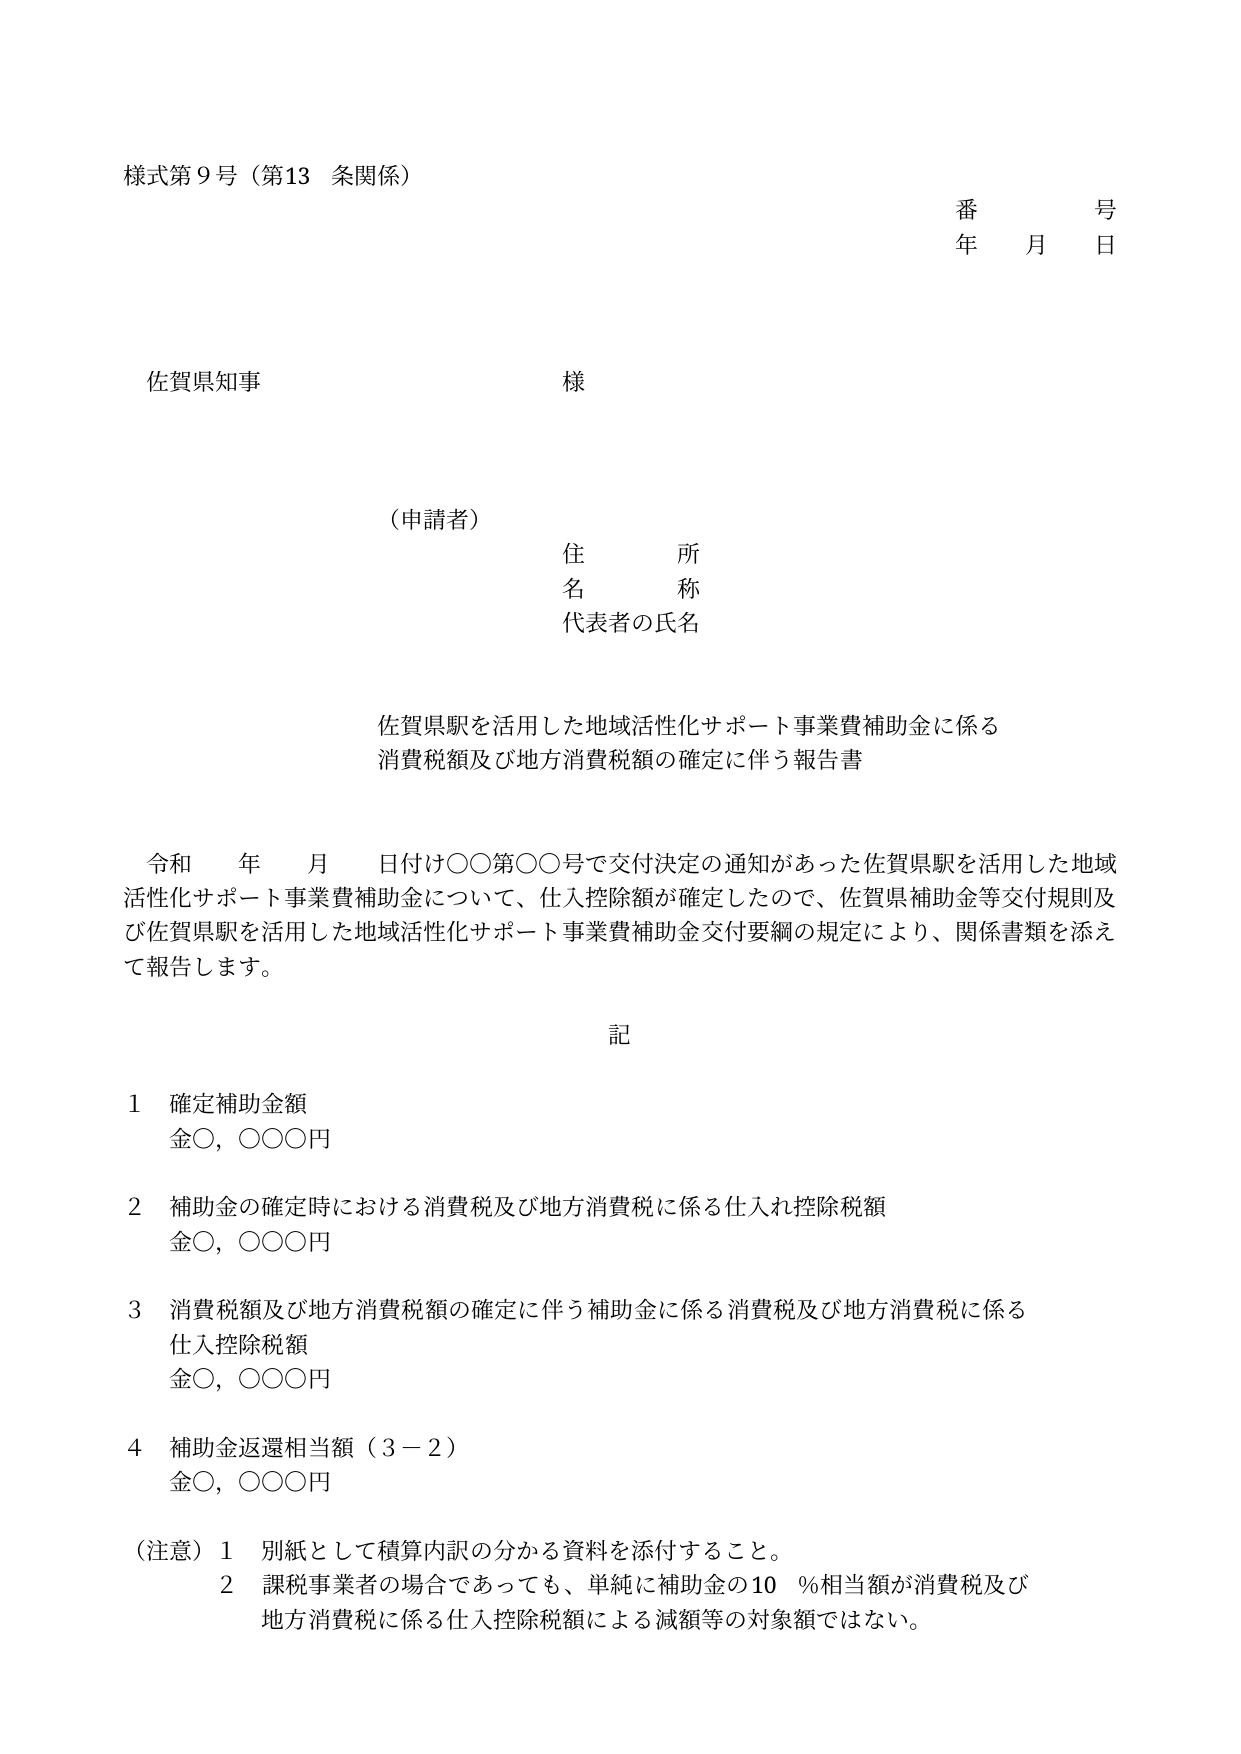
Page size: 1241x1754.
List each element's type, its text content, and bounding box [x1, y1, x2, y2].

text （注意）１ 別紙として積算内訳の分かる資料を添付すること。 [123, 1532, 1030, 1567]
text 名 称 [123, 570, 1117, 604]
text １ 確定補助金額 [123, 1086, 1030, 1120]
text 住 所 [123, 536, 1117, 570]
text 様式第９号（第13条関係） [123, 157, 1117, 192]
text 金〇，〇〇〇円 [123, 1120, 1030, 1154]
text 金〇，〇〇〇円 [123, 1361, 1030, 1395]
text （申請者） [123, 501, 1117, 536]
text ３ 消費税額及び地方消費税額の確定に伴う補助金に係る消費税及び地方消費税に係る仕入控除税額 [123, 1292, 1030, 1361]
text 年 月 日 [123, 226, 1117, 261]
text 金〇，〇〇〇円 [123, 1223, 1030, 1257]
text ４ 補助金返還相当額（３－２） [123, 1429, 1030, 1464]
text ２ 補助金の確定時における消費税及び地方消費税に係る仕入れ控除税額 [123, 1189, 1030, 1223]
text 消費税額及び地方消費税額の確定に伴う報告書 [123, 742, 1117, 776]
text 番 号 [123, 192, 1117, 226]
text 代表者の氏名 [123, 604, 1117, 639]
text ２ 課税事業者の場合であっても、単純に補助金の10％相当額が消費税及び地方消費税に係る仕入控除税額による減額等の対象額ではない。 [123, 1567, 1030, 1636]
text 佐賀県知事 様 [123, 364, 1117, 398]
text 令和 年 月 日付け〇〇第〇〇号で交付決定の通知があった佐賀県駅を活用した地域活性化サポート事業費補助金について、仕入控除額が確定したので、佐賀県補助金等交付規則及び佐賀県駅を活用した地域活性化サポート事業費補助金交付要綱の規定により、関係書類を添えて報告します。 [123, 845, 1117, 982]
text 佐賀県駅を活用した地域活性化サポート事業費補助金に係る [123, 707, 1117, 742]
text 金〇，〇〇〇円 [123, 1464, 1030, 1498]
subtitle 記 [123, 1017, 1117, 1051]
